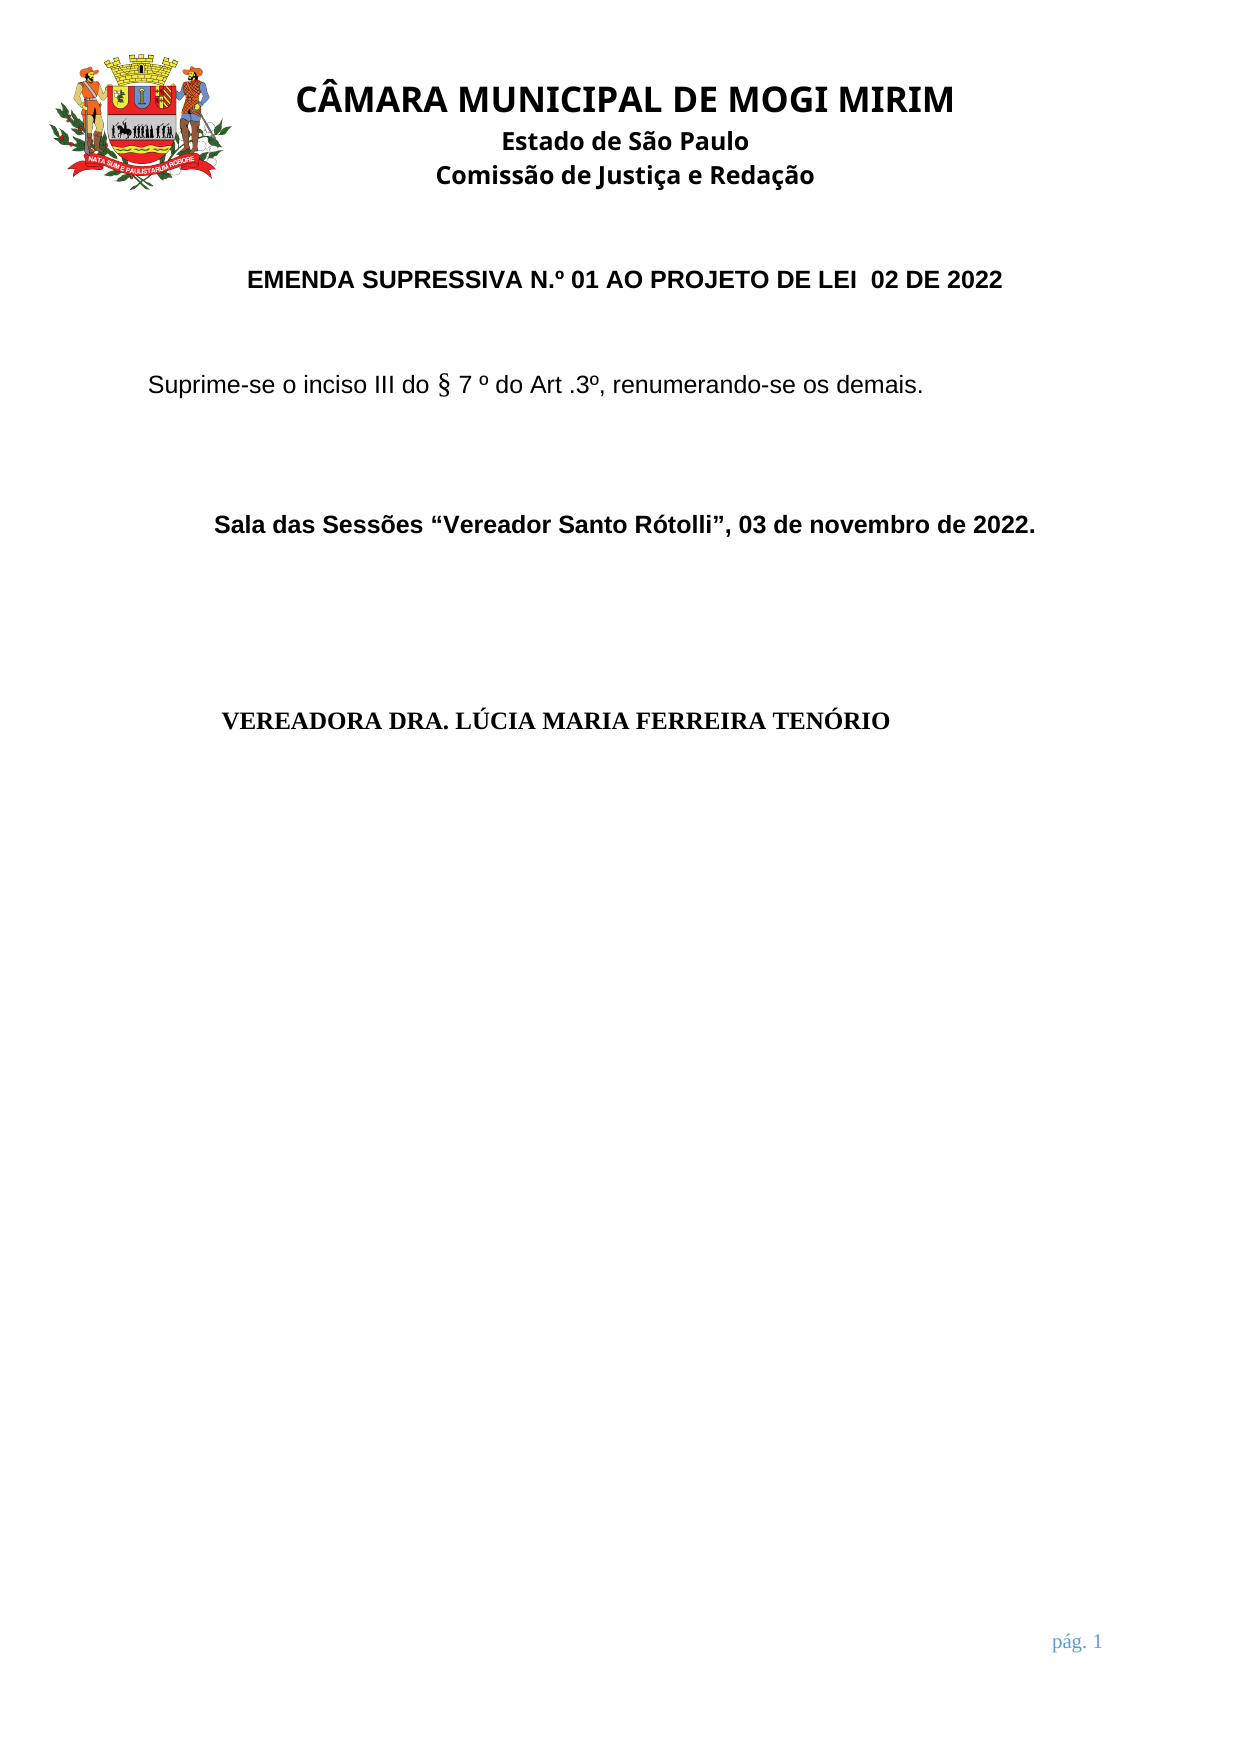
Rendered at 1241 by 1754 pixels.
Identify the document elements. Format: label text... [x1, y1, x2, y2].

picture [26, 42, 253, 202]
text EMENDA SUPRESSIVA N.º 01 AO PROJETO DE LEI 02 DE 2022 [148, 265, 1103, 294]
text Suprime-se o inciso III do § 7 º do Art .3º, renumerando-se os demais. [148, 366, 1103, 399]
text VEREADORA DRA. LÚCIA MARIA FERREIRA TENÓRIO [148, 706, 1103, 735]
text Sala das Sessões “Vereador Santo Rótolli”, 03 de novembro de 2022. [148, 510, 1103, 538]
